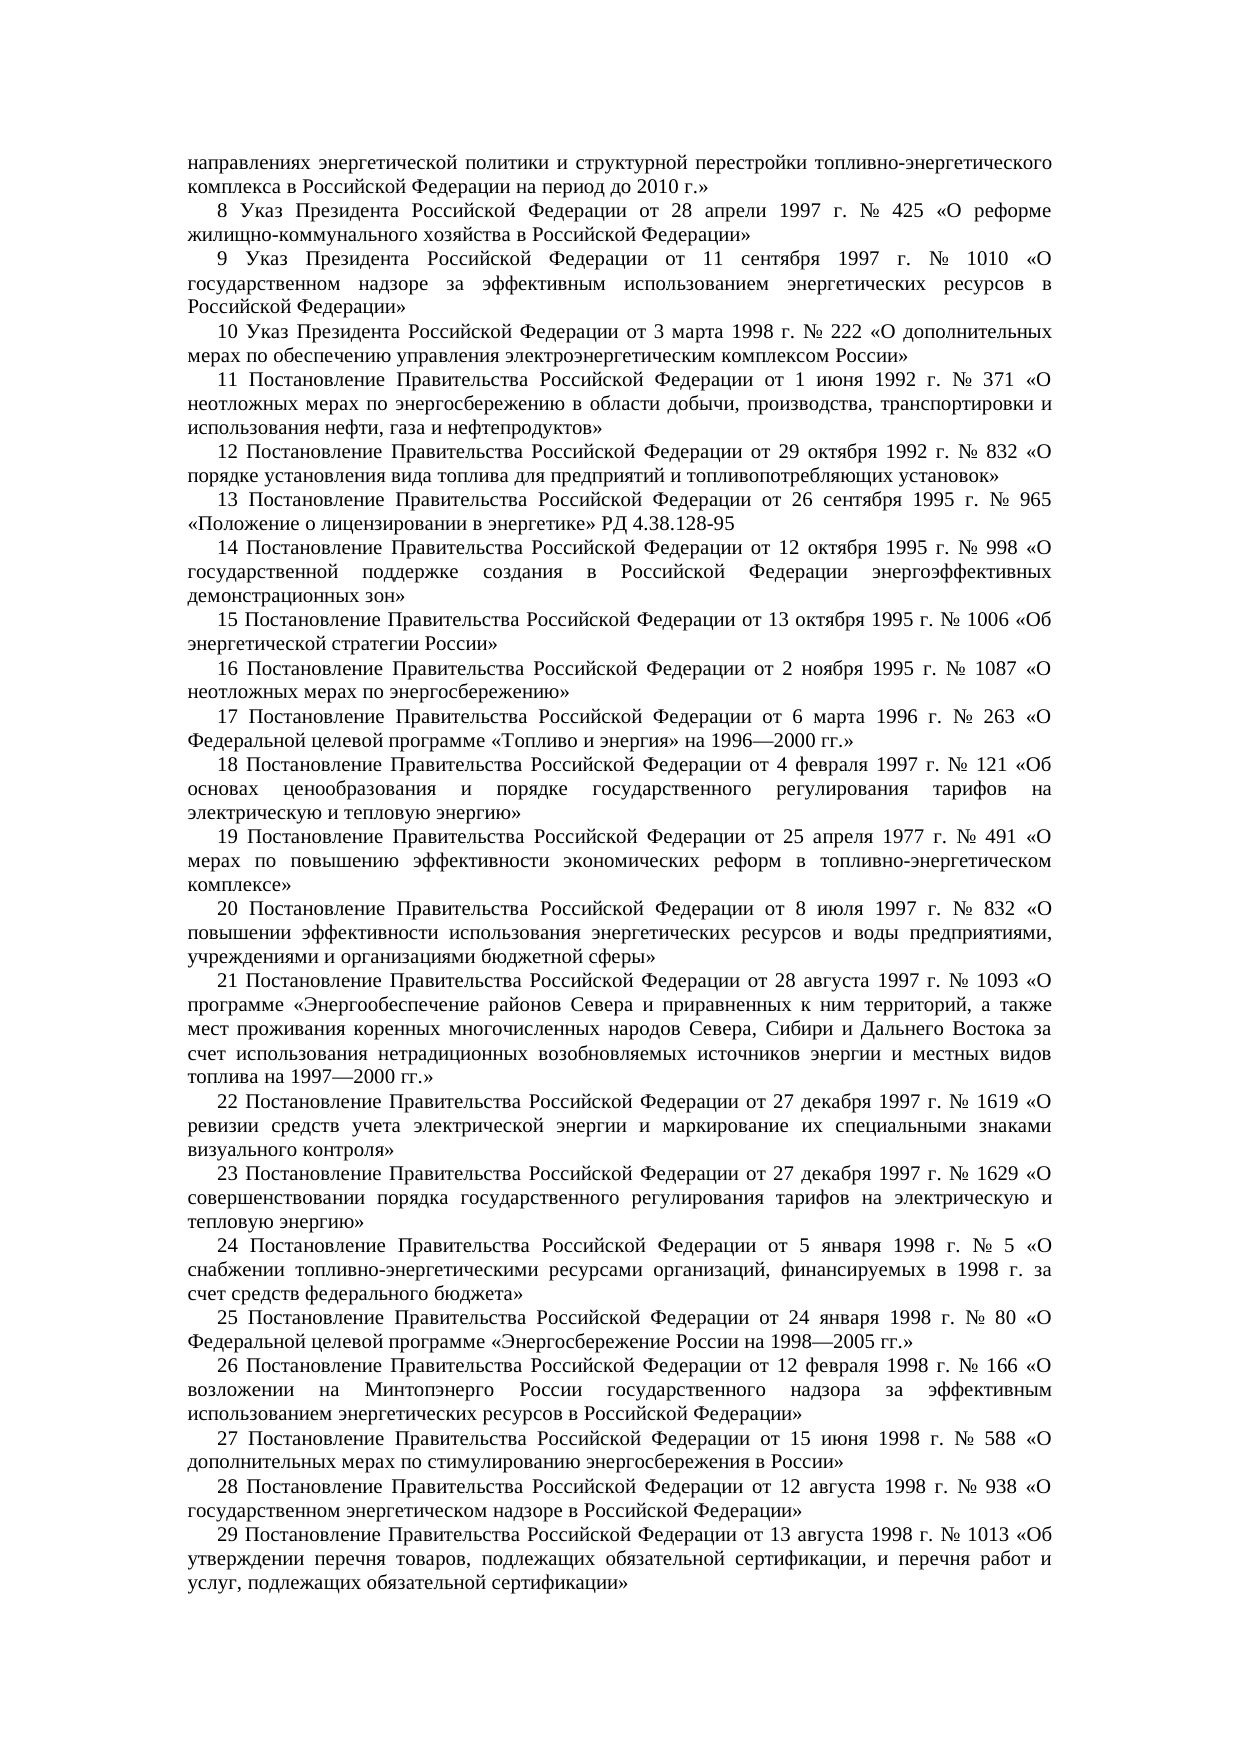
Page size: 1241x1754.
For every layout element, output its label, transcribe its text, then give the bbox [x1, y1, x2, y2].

text 16 Постановление Правительства Российской Федерации от 2 ноября 1995 г. № 1087 «О неотложных мерах по энергосбережению» [187, 655, 1053, 703]
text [187, 150, 1053, 198]
text 13 Постановление Правительства Российской Федерации от 26 сентября 1995 г. № 965 «Положение о лицензировании в энергетике» РД 4.38.128-95 [187, 487, 1053, 535]
text 27 Постановление Правительства Российской Федерации от 15 июня 1998 г. № 588 «О дополнительных мерах по стимулированию энергосбережения в России» [187, 1425, 1053, 1473]
text 11 Постановление Правительства Российской Федерации от 1 июня 1992 г. № 371 «О неотложных мерах по энергосбережению в области добычи, производства, транспортировки и использования нефти, газа и нефтепродуктов» [187, 367, 1053, 439]
text 15 Постановление Правительства Российской Федерации от 13 октября 1995 г. № 1006 «Об энергетической стратегии России» [187, 607, 1053, 655]
text 23 Постановление Правительства Российской Федерации от 27 декабря 1997 г. № 1629 «О совершенствовании порядка государственного регулирования тарифов на электрическую и тепловую энергию» [187, 1161, 1053, 1233]
text 14 Постановление Правительства Российской Федерации от 12 октября 1995 г. № 998 «О государственной поддержке создания в Российской Федерации энергоэффективных демонстрационных зон» [187, 535, 1053, 607]
text 10 Указ Президента Российской Федерации от 3 марта 1998 г. № 222 «О дополнительных мерах по обеспечению управления электроэнергетическим комплексом России» [187, 318, 1053, 367]
text 26 Постановление Правительства Российской Федерации от 12 февраля 1998 г. № 166 «О возложении на Минтопэнерго России государственного надзора за эффективным использованием энергетических ресурсов в Российской Федерации» [187, 1353, 1053, 1425]
text 29 Постановление Правительства Российской Федерации от 13 августа 1998 г. № 1013 «Об утверждении перечня товаров, подлежащих обязательной сертификации, и перечня работ и услуг, подлежащих обязательной сертификации» [187, 1522, 1053, 1594]
text 28 Постановление Правительства Российской Федерации от 12 августа 1998 г. № 938 «О государственном энергетическом надзоре в Российской Федерации» [187, 1473, 1053, 1522]
text 8 Указ Президента Российской Федерации от 28 апрели 1997 г. № 425 «О реформе жилищно-коммунального хозяйства в Российской Федерации» [187, 198, 1053, 246]
text 17 Постановление Правительства Российской Федерации от 6 марта 1996 г. № 263 «О Федеральной целевой программе «Топливо и энергия» на 1996—2000 гг.» [187, 703, 1053, 752]
text 25 Постановление Правительства Российской Федерации от 24 января 1998 г. № 80 «О Федеральной целевой программе «Энергосбережение России на 1998—2005 гг.» [187, 1305, 1053, 1353]
text 24 Постановление Правительства Российской Федерации от 5 января 1998 г. № 5 «О снабжении топливно-энергетическими ресурсами организаций, финансируемых в 1998 г. за счет средств федерального бюджета» [187, 1233, 1053, 1305]
text 20 Постановление Правительства Российской Федерации от 8 июля 1997 г. № 832 «О повышении эффективности использования энергетических ресурсов и воды предприятиями, учреждениями и организациями бюджетной сферы» [187, 896, 1053, 968]
text 22 Постановление Правительства Российской Федерации от 27 декабря 1997 г. № 1619 «О ревизии средств учета электрической энергии и маркирование их специальными знаками визуального контроля» [187, 1088, 1053, 1161]
text 9 Указ Президента Российской Федерации от 11 сентября 1997 г. № 1010 «О государственном надзоре за эффективным использованием энергетических ресурсов в Российской Федерации» [187, 246, 1053, 318]
text 18 Постановление Правительства Российской Федерации от 4 февраля 1997 г. № 121 «Об основах ценообразования и порядке государственного регулирования тарифов на электрическую и тепловую энергию» [187, 752, 1053, 824]
text 19 Постановление Правительства Российской Федерации от 25 апреля 1977 г. № 491 «О мерах по повышению эффективности экономических реформ в топливно-энергетическом комплексе» [187, 824, 1053, 896]
text 21 Постановление Правительства Российской Федерации от 28 августа 1997 г. № 1093 «О программе «Энергообеспечение районов Севера и приравненных к ним территорий, а также мест проживания коренных многочисленных народов Севера, Сибири и Дальнего Востока за счет использования нетрадиционных возобновляемых источников энергии и местных видов топлива на 1997—2000 гг.» [187, 968, 1053, 1088]
text 12 Постановление Правительства Российской Федерации от 29 октября 1992 г. № 832 «О порядке установления вида топлива для предприятий и топливопотребляющих установок» [187, 439, 1053, 487]
